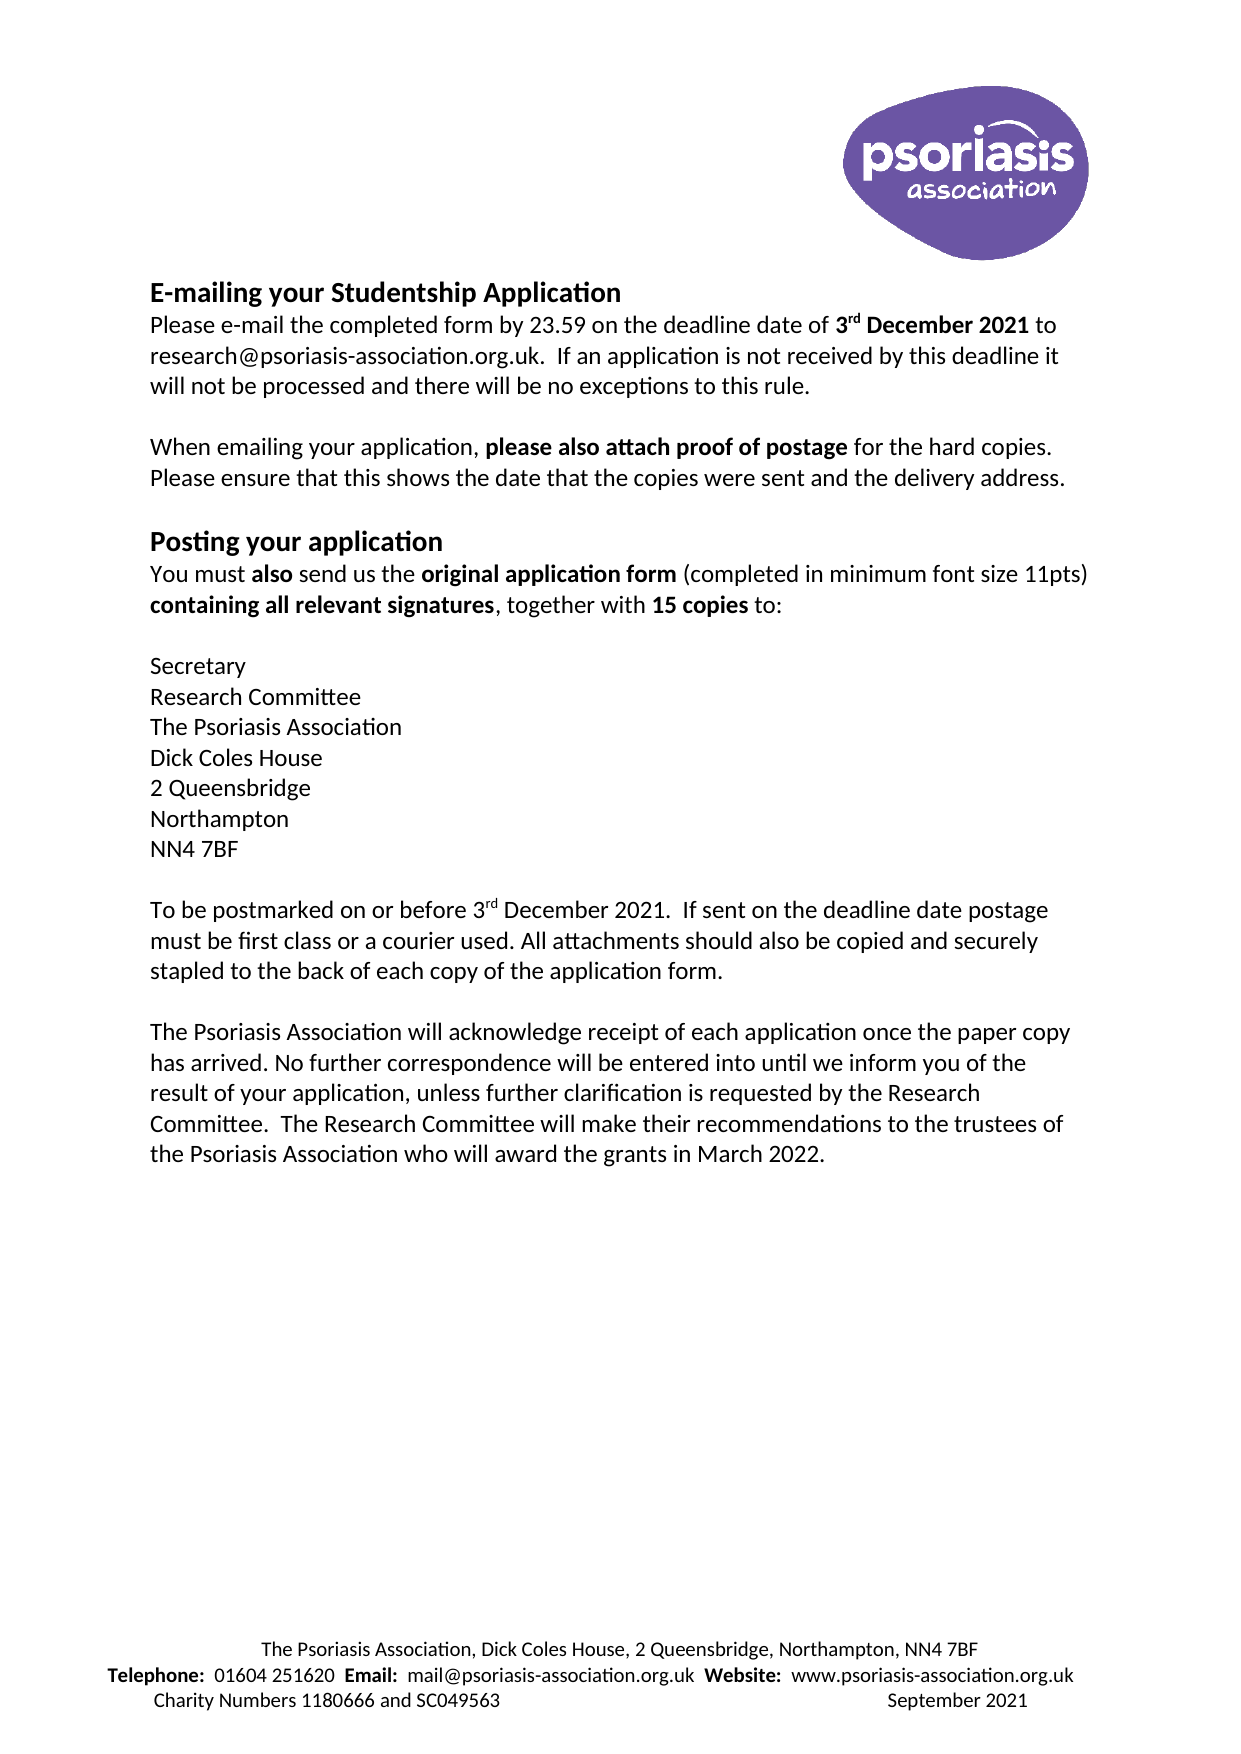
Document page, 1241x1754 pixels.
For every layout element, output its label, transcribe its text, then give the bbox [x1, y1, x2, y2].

text Research Committee [150, 681, 1090, 711]
text Secretary [150, 650, 1090, 681]
text When emailing your application, please also attach proof of postage for the hard copies. Please ensure that this shows the date that the copies were sent and the delivery address. [150, 431, 1090, 492]
text Northampton [150, 803, 1090, 833]
text The Psoriasis Association [150, 711, 1090, 742]
text To be postmarked on or before 3rd December 2021. If sent on the deadline date postage must be first class or a courier used. All attachments should also be copied and securely stapled to the back of each copy of the application form. [150, 894, 1090, 986]
text Please e-mail the completed form by 23.59 on the deadline date of 3rd December 2021 to research@psoriasis-association.org.uk. If an application is not received by this deadline it will not be processed and there will be no exceptions to this rule. [150, 309, 1090, 401]
subtitle E-mailing your Studentship Application [150, 274, 1090, 309]
text The Psoriasis Association will acknowledge receipt of each application once the paper copy has arrived. No further correspondence will be entered into until we inform you of the result of your application, unless further clarification is requested by the Research Committee. The Research Committee will make their recommendations to the trustees of the Psoriasis Association who will award the grants in March 2022. [150, 1016, 1090, 1169]
text Dick Coles House [150, 742, 1090, 772]
subtitle Posting your application [150, 523, 1090, 558]
text NN4 7BF [150, 833, 1090, 864]
picture [840, 73, 1091, 274]
text You must also send us the original application form (completed in minimum font size 11pts) containing all relevant signatures, together with 15 copies to: [150, 558, 1090, 619]
text 2 Queensbridge [150, 772, 1090, 803]
